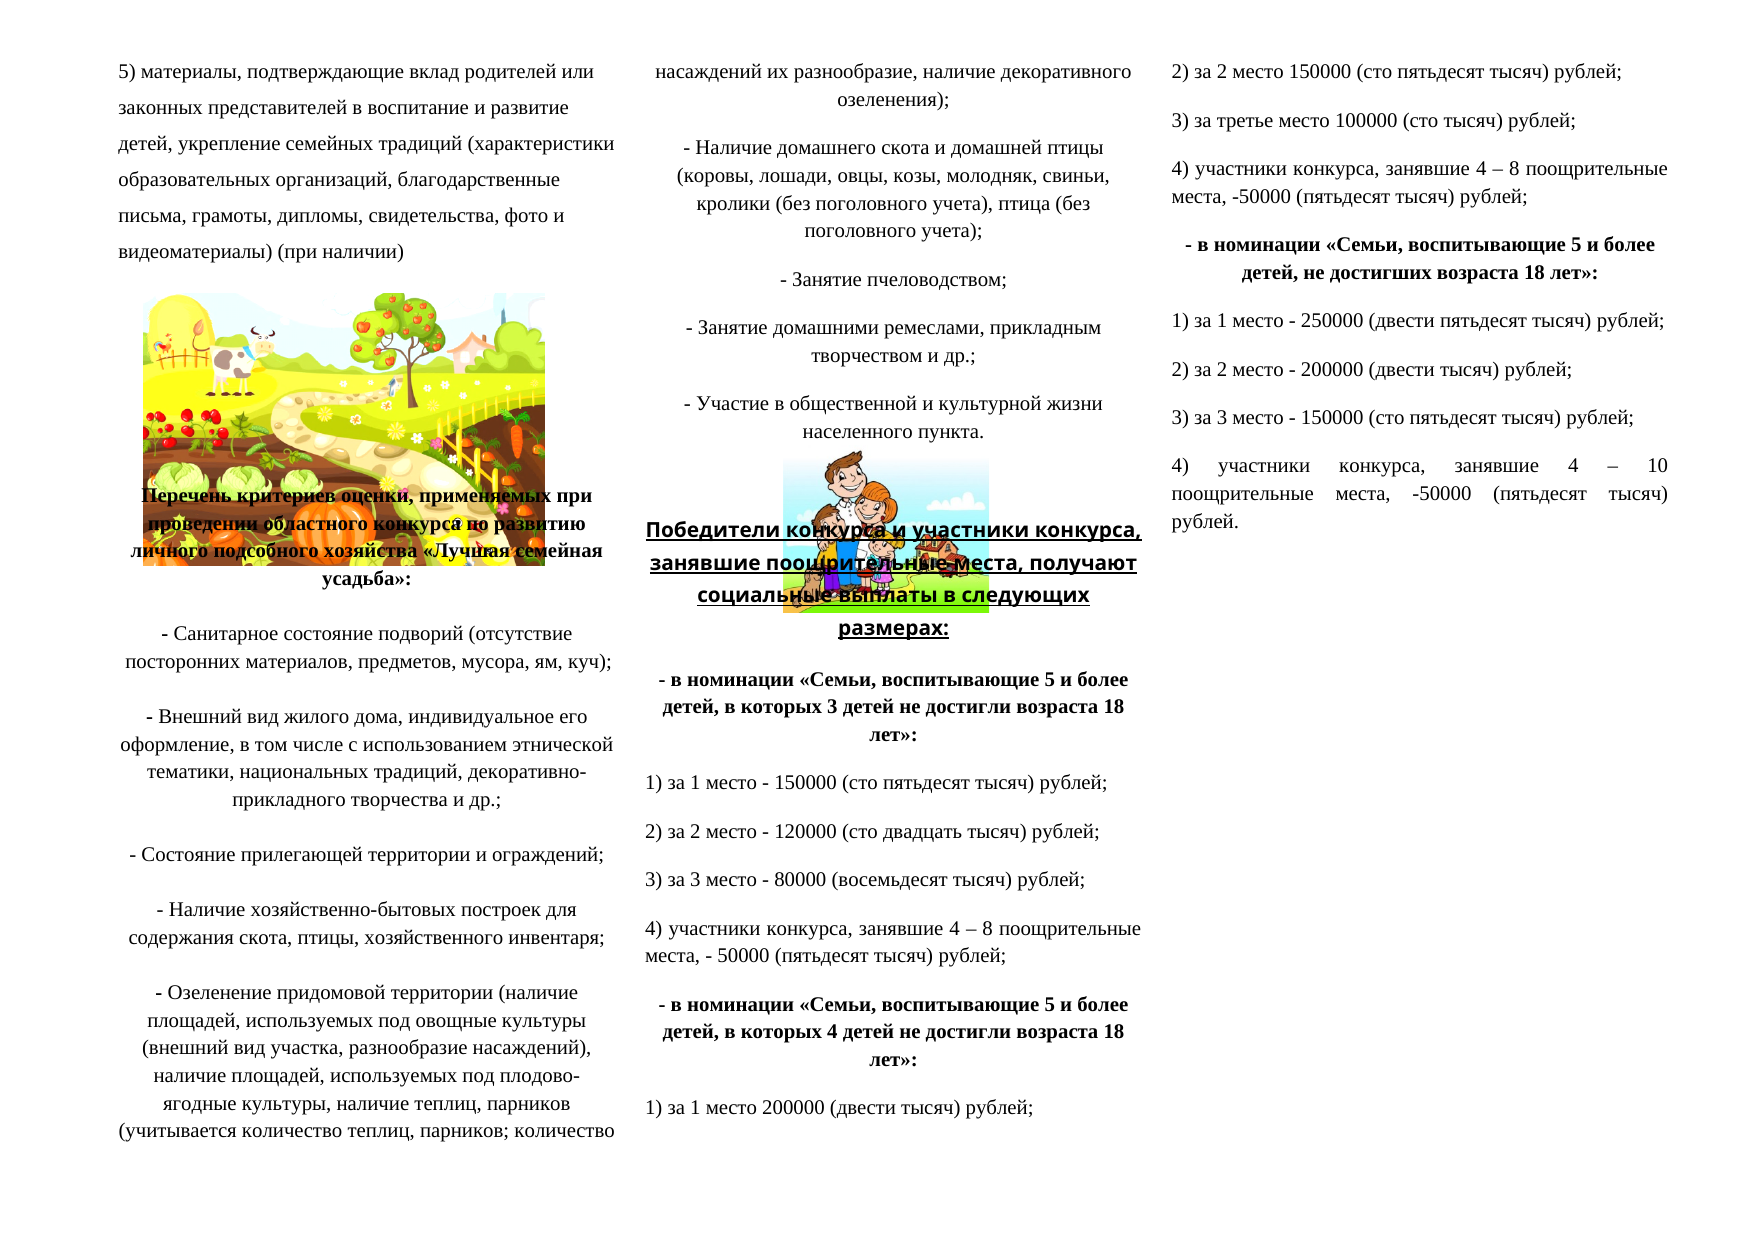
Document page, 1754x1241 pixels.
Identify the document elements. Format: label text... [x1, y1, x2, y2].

text 1) за 1 место - 150000 (сто пятьдесят тысяч) рублей; [645, 770, 1142, 794]
text 5) материалы, подтверждающие вклад родителей или законных представителей в воспитание и развитие детей, укрепление семейных традиций (характеристики образовательных организаций, благодарственные письма, грамоты, дипломы, свидетельства, фото и видеоматериалы) (при наличии) [118, 59, 615, 263]
text - Занятие пчеловодством; [645, 266, 1142, 291]
text - Наличие хозяйственно-бытовых построек для содержания скота, птицы, хозяйственного инвентаря; [118, 897, 615, 949]
text Победители конкурса и участники конкурса, занявшие поощрительные места, получают социальные выплаты в следующих размерах: [645, 515, 1142, 539]
text 2) за 2 место - 120000 (сто двадцать тысяч) рублей; [645, 819, 1142, 843]
text - Внешний вид жилого дома, индивидуальное его оформление, в том числе с использованием этнической тематики, национальных традиций, декоративно-прикладного творчества и др.; [118, 704, 615, 811]
picture [783, 445, 990, 515]
text - Занятие домашними ремеслами, прикладным творчеством и др.; [645, 315, 1142, 367]
text - Озеленение придомовой территории (наличие площадей, используемых под овощные культуры (внешний вид участка, разнообразие насаждений), наличие площадей, используемых под плодово-ягодные культуры, наличие теплиц, парников (учитывается количество теплиц, парников; количество насаждений их разнообразие, наличие декоративного озеленения); [118, 980, 615, 1142]
text - в номинации «Семьи, воспитывающие 5 и более детей, не достигших возраста 18 лет»: [1171, 232, 1668, 284]
text - Наличие домашнего скота и домашней птицы (коровы, лошади, овцы, козы, молодняк, свиньи, кролики (без поголовного учета), птица (без поголовного учета); [645, 135, 1142, 242]
text - в номинации «Семьи, воспитывающие 5 и более детей, в которых 4 детей не достигли возраста 18 лет»: [645, 992, 1142, 1071]
text Перечень критериев оценки, применяемых при проведении областного конкурса по развитию личного подсобного хозяйства «Лучшая семейная усадьба»: [118, 483, 615, 590]
text 2) за 2 место - 200000 (двести тысяч) рублей; [1171, 357, 1668, 381]
text 1) за 1 место 200000 (двести тысяч) рублей; [645, 1095, 1142, 1119]
text - Санитарное состояние подворий (отсутствие посторонних материалов, предметов, мусора, ям, куч); [118, 621, 615, 673]
text 4) участники конкурса, занявшие 4 – 8 поощрительные места, -50000 (пятьдесят тысяч) рублей; [1171, 156, 1668, 208]
text - Состояние прилегающей территории и ограждений; [118, 842, 615, 866]
text 3) за 3 место - 150000 (сто пятьдесят тысяч) рублей; [1171, 405, 1668, 429]
picture [143, 293, 545, 483]
text - Озеленение придомовой территории (наличие площадей, используемых под овощные культуры (внешний вид участка, разнообразие насаждений), наличие площадей, используемых под плодово-ягодные культуры, наличие теплиц, парников (учитывается количество теплиц, парников; количество насаждений их разнообразие, наличие декоративного озеленения); [645, 59, 1142, 111]
text 2) за 2 место 150000 (сто пятьдесят тысяч) рублей; [1171, 59, 1668, 83]
text - Участие в общественной и культурной жизни населенного пункта. [645, 391, 1142, 443]
text 1) за 1 место - 250000 (двести пятьдесят тысяч) рублей; [1171, 308, 1668, 332]
text 3) за 3 место - 80000 (восемьдесят тысяч) рублей; [645, 867, 1142, 891]
text Победители конкурса и участники конкурса, занявшие поощрительные места, получают социальные выплаты в следующих размерах: [645, 540, 1142, 642]
text - в номинации «Семьи, воспитывающие 5 и более детей, в которых 3 детей не достигли возраста 18 лет»: [645, 667, 1142, 746]
text 3) за третье место 100000 (сто тысяч) рублей; [1171, 108, 1668, 132]
text 4) участники конкурса, занявшие 4 – 8 поощрительные места, - 50000 (пятьдесят тысяч) рублей; [645, 916, 1142, 967]
text 4) участники конкурса, занявшие 4 – 10 поощрительные места, -50000 (пятьдесят тысяч) рублей. [1171, 453, 1668, 533]
